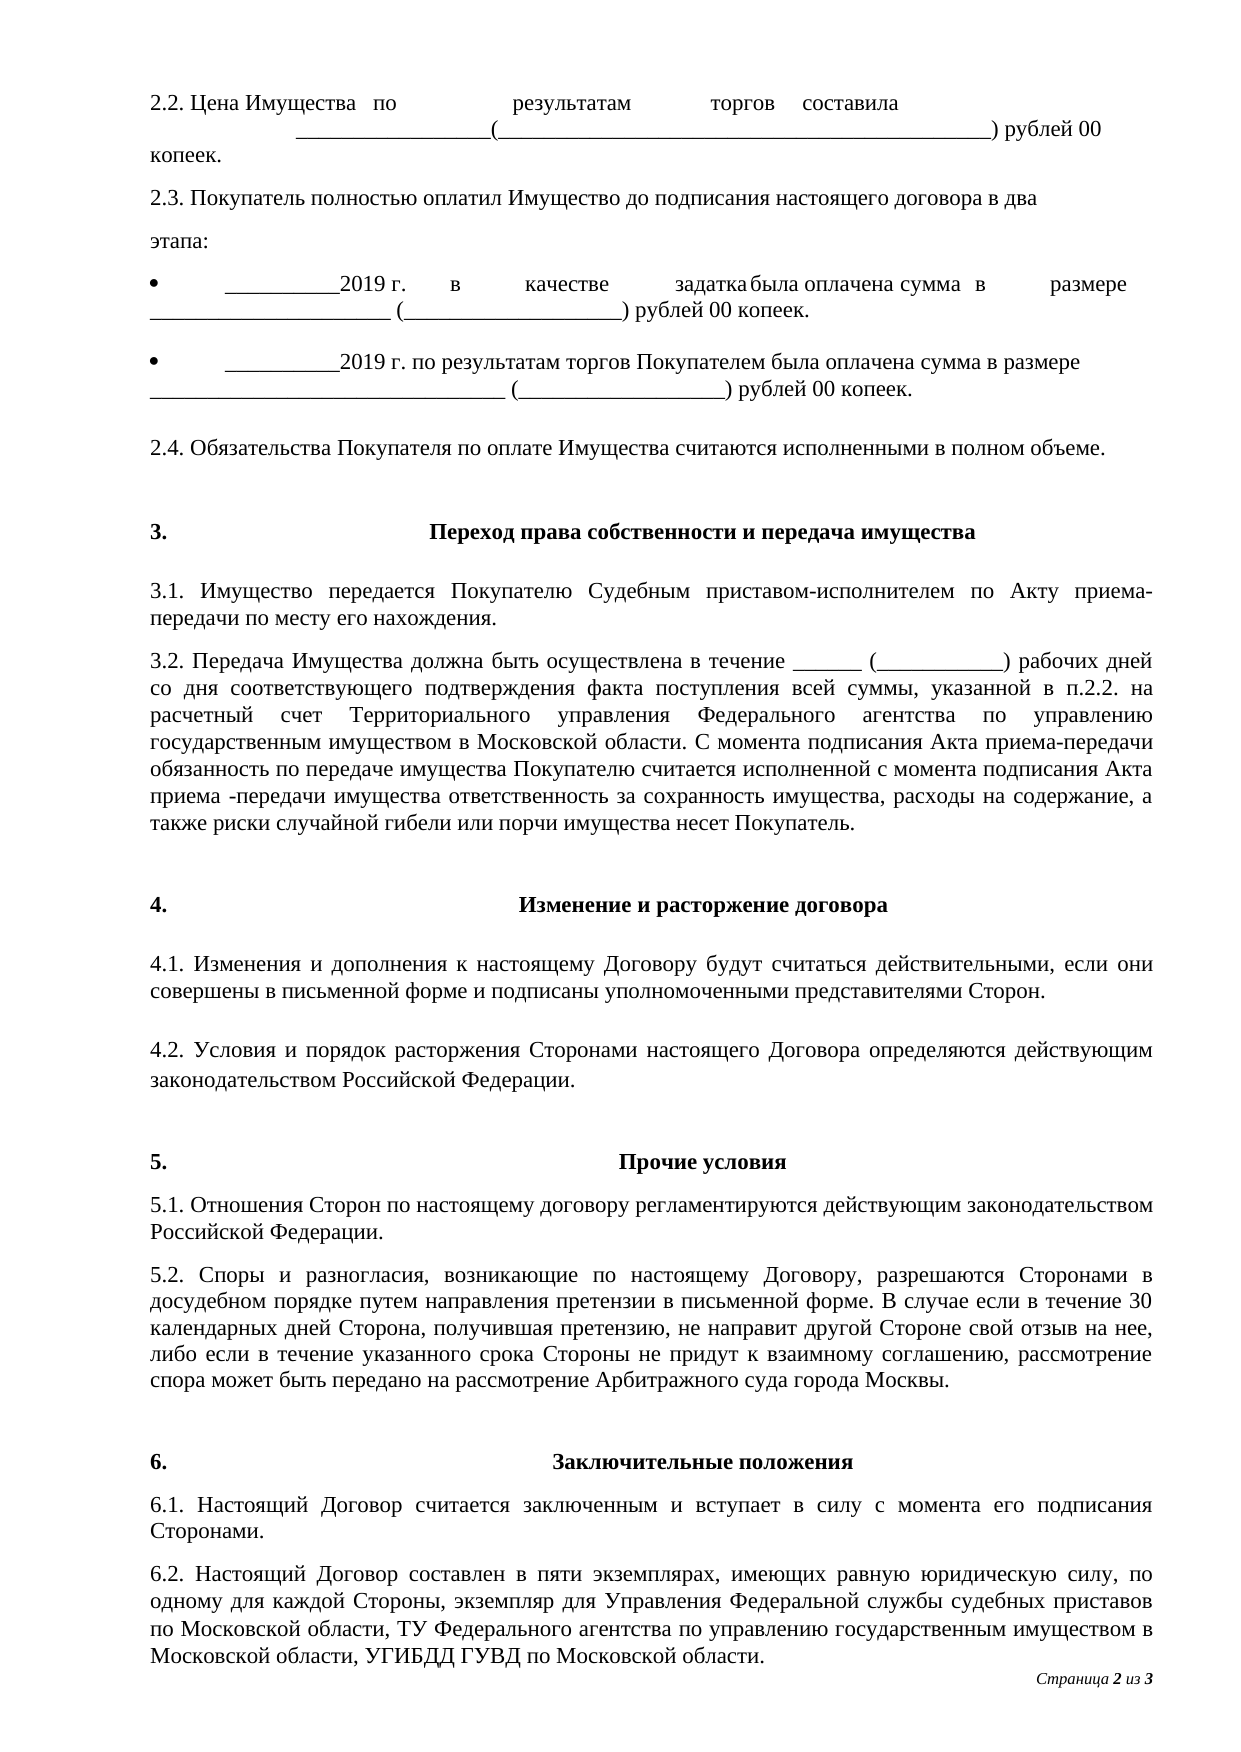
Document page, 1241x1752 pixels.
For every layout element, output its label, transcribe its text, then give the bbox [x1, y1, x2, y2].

text 5.2. Споры и разногласия, возникающие по настоящему Договору, разрешаются Сторонами в досудебном порядке путем направления претензии в письменной форме. В случае если в течение 30 календарных дней Сторона, получившая претензию, не направит другой Стороне свой отзыв на нее, либо если в течение указанного срока Стороны не придут к взаимному соглашению, рассмотрение спора может быть передано на рассмотрение Арбитражного суда города Москвы. [150, 1261, 1155, 1393]
text 4.1. Изменения и дополнения к настоящему Договору будут считаться действительными, если они совершены в письменной форме и подписаны уполномоченными представителями Сторон. [150, 951, 1155, 1003]
list Заключительные положения [150, 1448, 1155, 1474]
text 2.4. Обязательства Покупателя по оплате Имущества считаются исполненными в полном объеме. [150, 434, 1155, 461]
text этапа: [150, 227, 1155, 254]
list Переход права собственности и передача имущества [150, 518, 1155, 544]
list __________2019 г. по результатам торгов Покупателем была оплачена сумма в размере _______________________________ (__________________) рублей 00 копеек. [150, 349, 1155, 401]
list Изменение и расторжение договора [150, 891, 1155, 917]
text 5.1. Отношения Сторон по настоящему договору регламентируются действующим законодательством Российской Федерации. [150, 1191, 1155, 1244]
text 3.2. Передача Имущества должна быть осуществлена в течение ______ (___________) рабочих дней со дня соответствующего подтверждения факта поступления всей суммы, указанной в п.2.2. на расчетный счет Территориального управления Федерального агентства по управлению государственным имуществом в Московской области. С момента подписания Акта приема-передачи обязанность по передаче имущества Покупателю считается исполненной с момента подписания Акта приема -передачи имущества ответственность за сохранность имущества, расходы на содержание, а также риски случайной гибели или порчи имущества несет Покупатель. [150, 647, 1155, 836]
text 6.1. Настоящий Договор считается заключенным и вступает в силу с момента его подписания Сторонами. [150, 1491, 1155, 1543]
text 2.3. Покупатель полностью оплатил Имущество до подписания настоящего договора в два [150, 184, 1155, 211]
text 4.2. Условия и порядок расторжения Сторонами настоящего Договора определяются действующим законодательством Российской Федерации. [150, 1037, 1155, 1093]
text 3.1. Имущество передается Покупателю Судебным приставом-исполнителем по Акту приема-передачи по месту его нахождения. [150, 578, 1155, 630]
list Прочие условия [150, 1148, 1155, 1175]
text 6.2. Настоящий Договор составлен в пяти экземплярах, имеющих равную юридическую силу, по одному для каждой Стороны, экземпляр для Управления Федеральной службы судебных приставов по Московской области, ТУ Федерального агентства по управлению государственным имуществом в Московской области, УГИБДД ГУВД по Московской области. [150, 1560, 1155, 1669]
list __________2019 г. в качестве задатка была оплачена сумма в размере _____________________ (___________________) рублей 00 копеек. [150, 270, 1155, 349]
text 2.2. Цена Имущества по результатам торгов составила _________________(___________________________________________) рублей 00 копеек. [150, 89, 1155, 168]
